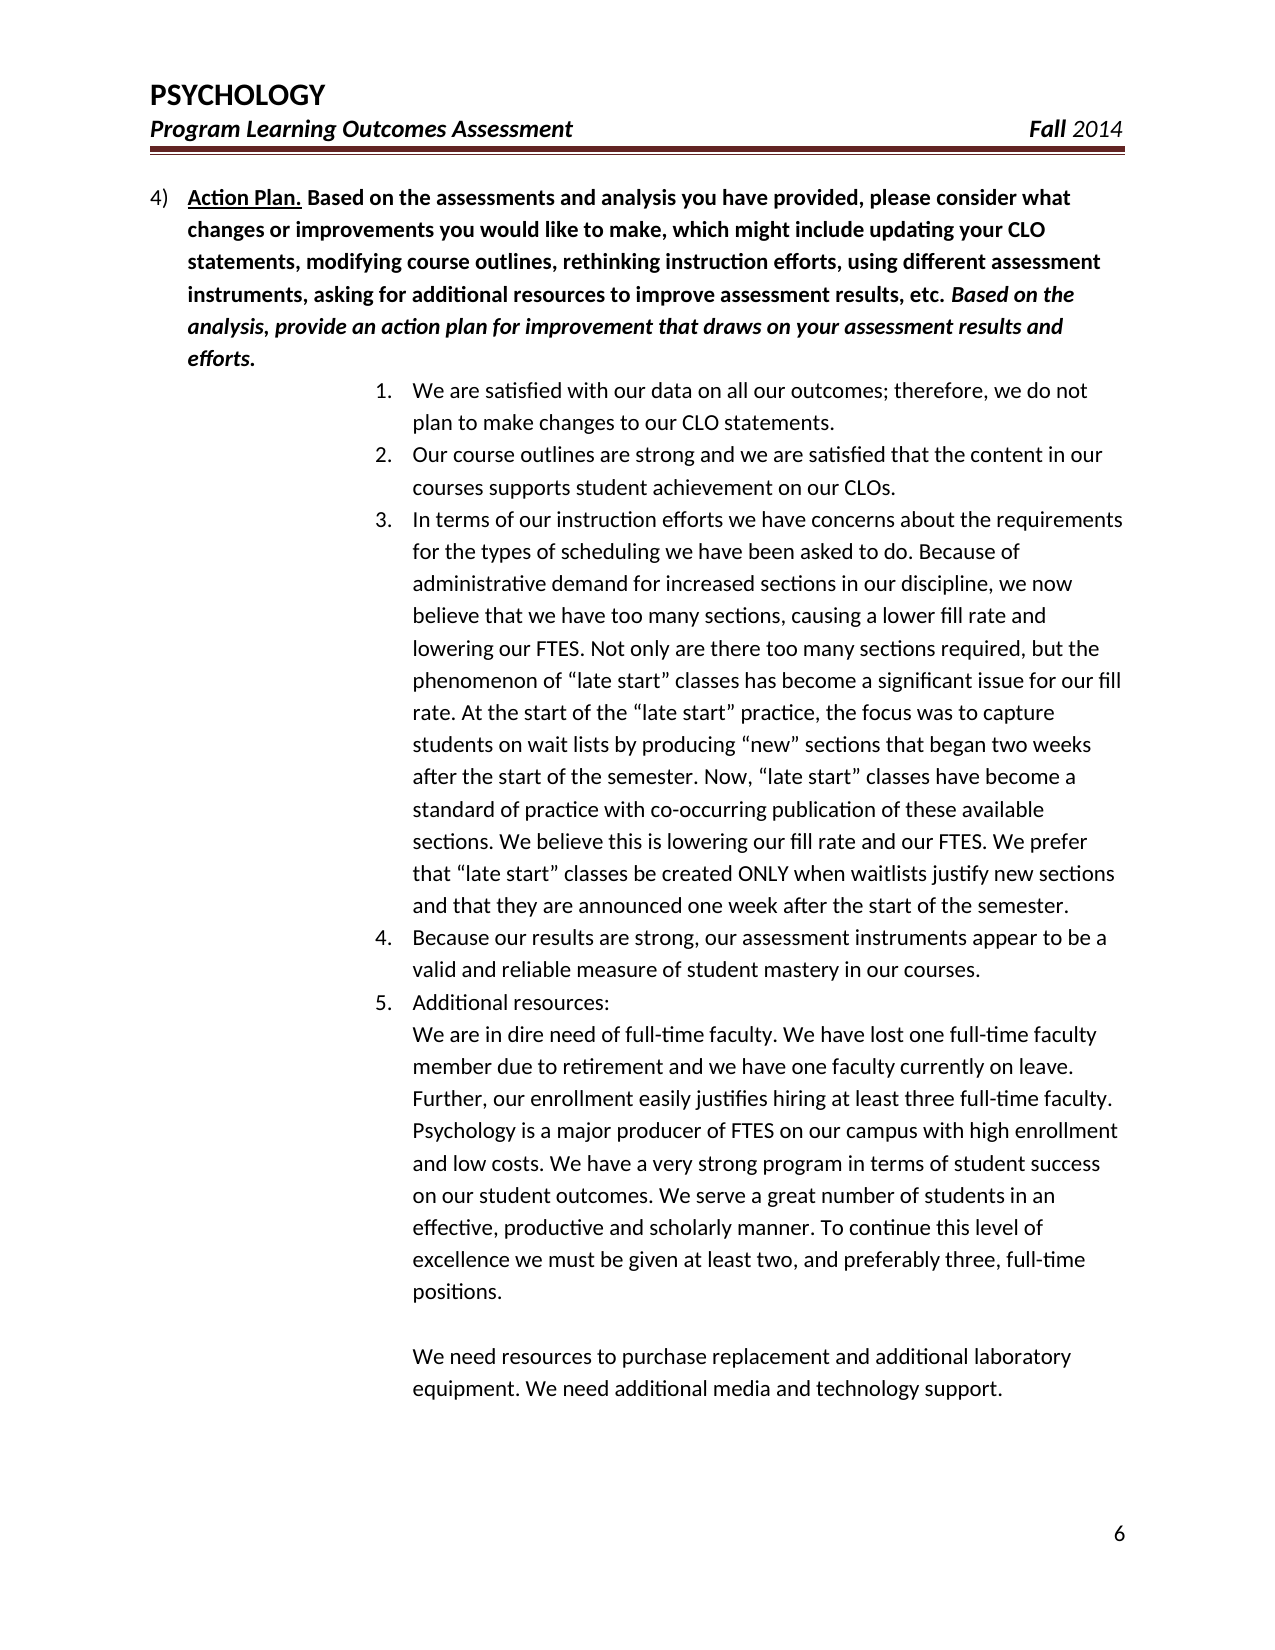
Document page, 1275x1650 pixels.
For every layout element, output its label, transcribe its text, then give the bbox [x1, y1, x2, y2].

list Additional resources: [375, 988, 1125, 1016]
list Action Plan. Based on the assessments and analysis you have provided, please consider what changes or improvements you would like to make, which might include updating your CLO statements, modifying course outlines, rethinking instruction efforts, using different assessment instruments, asking for additional resources to improve assessment results, etc. Based on the analysis, provide an action plan for improvement that draws on your assessment results and efforts. [150, 183, 1125, 372]
list We are in dire need of full-time faculty. We have lost one full-time faculty member due to retirement and we have one faculty currently on leave. Further, our enrollment easily justifies hiring at least three full-time faculty. Psychology is a major producer of FTES on our campus with high enrollment and low costs. We have a very strong program in terms of student success on our student outcomes. We serve a great number of students in an effective, productive and scholarly manner. To continue this level of excellence we must be given at least two, and preferably three, full-time positions. [412, 1020, 1125, 1306]
list We are satisfied with our data on all our outcomes; therefore, we do not plan to make changes to our CLO statements. [375, 376, 1125, 436]
list Our course outlines are strong and we are satisfied that the content in our courses supports student achievement on our CLOs. [375, 441, 1125, 501]
list We need resources to purchase replacement and additional laboratory equipment. We need additional media and technology support. [412, 1342, 1125, 1402]
list Because our results are strong, our assessment instruments appear to be a valid and reliable measure of student mastery in our courses. [375, 923, 1125, 984]
list In terms of our instruction efforts we have concerns about the requirements for the types of scheduling we have been asked to do. Because of administrative demand for increased sections in our discipline, we now believe that we have too many sections, causing a lower fill rate and lowering our FTES. Not only are there too many sections required, but the phenomenon of “late start” classes has become a significant issue for our fill rate. At the start of the “late start” practice, the focus was to capture students on wait lists by producing “new” sections that began two weeks after the start of the semester. Now, “late start” classes have become a standard of practice with co-occurring publication of these available sections. We believe this is lowering our fill rate and our FTES. We prefer that “late start” classes be created ONLY when waitlists justify new sections and that they are announced one week after the start of the semester. [375, 505, 1125, 919]
